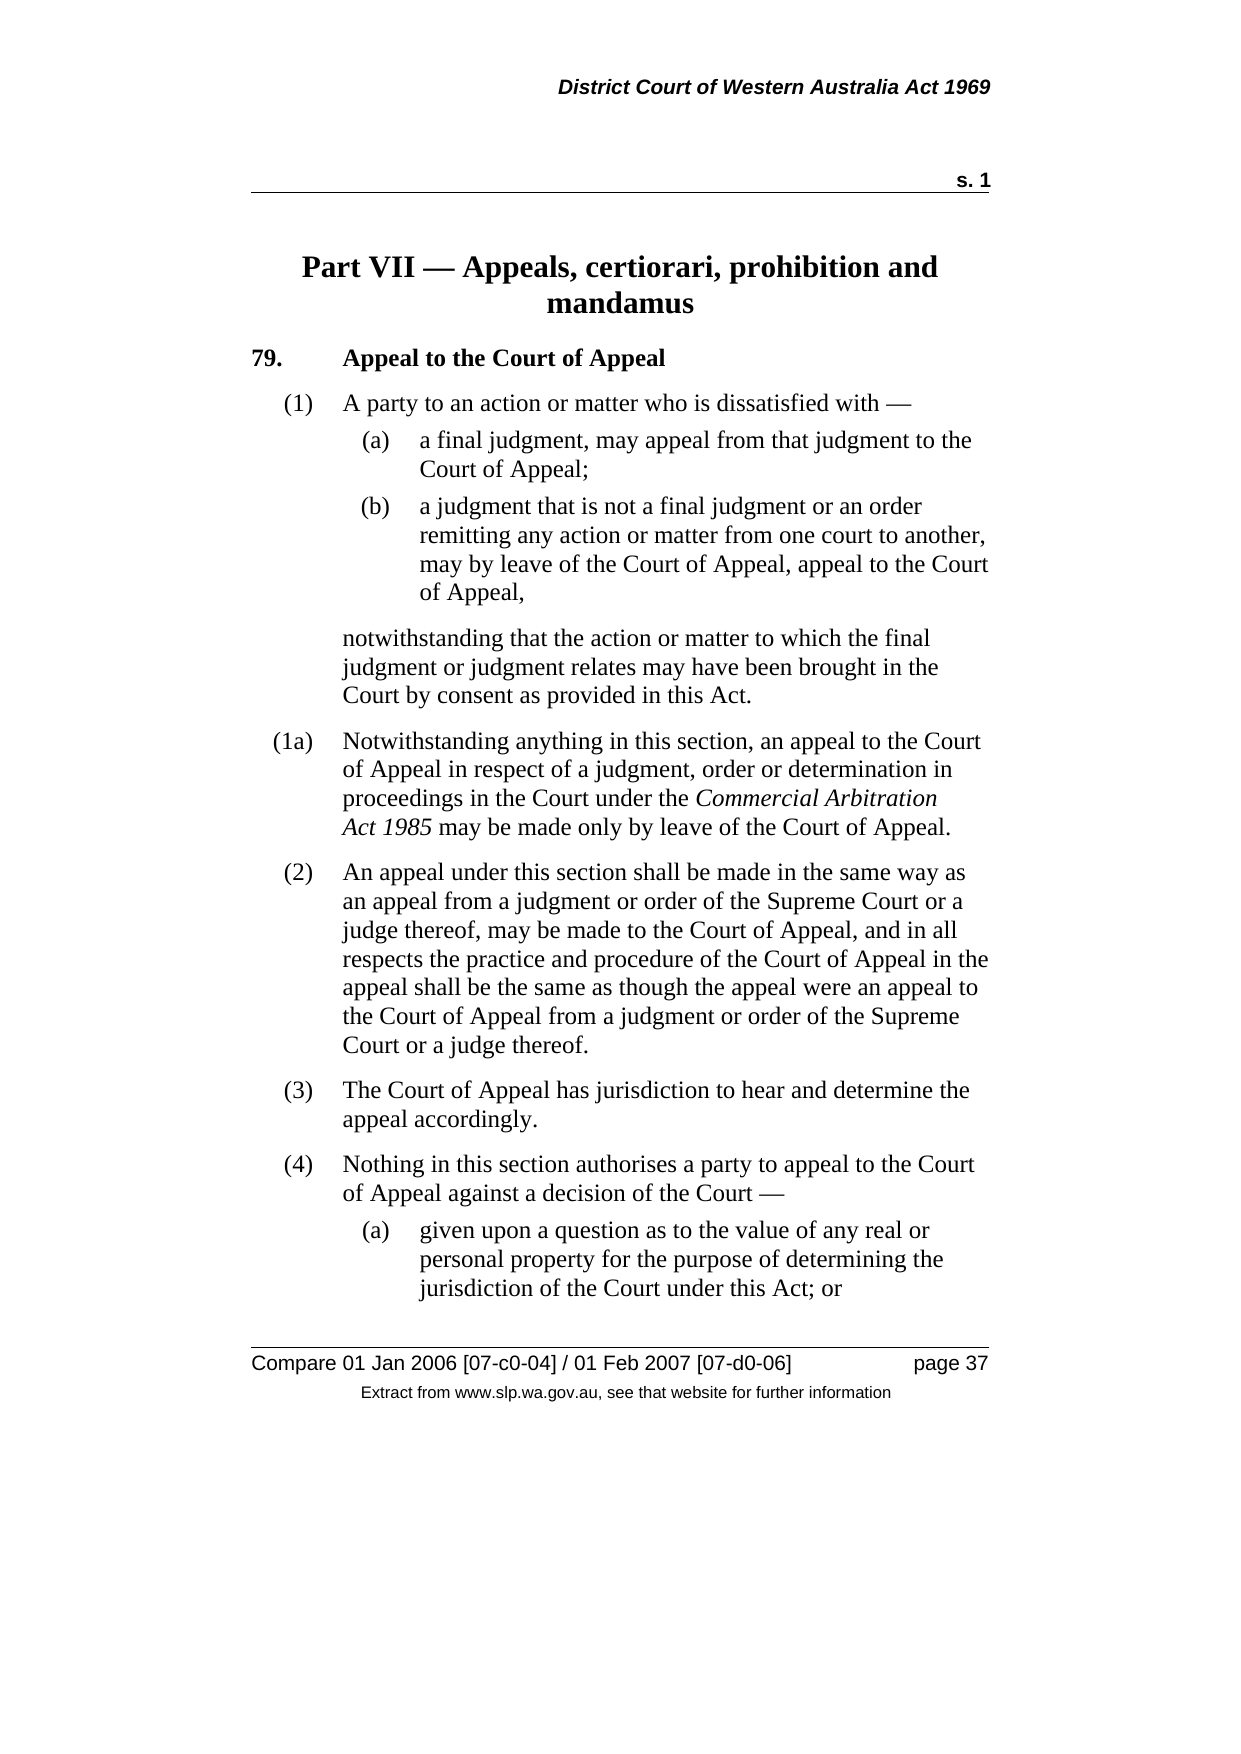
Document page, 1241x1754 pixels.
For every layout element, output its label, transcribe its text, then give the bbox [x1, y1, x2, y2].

text (1) A party to an action or matter who is dissatisfied with — [251, 388, 989, 417]
text (b) a judgment that is not a final judgment or an order remitting any action or matter from one court to another, may by leave of the Court of Appeal, appeal to the Court of Appeal, [251, 491, 989, 606]
text (1a) Notwithstanding anything in this section, an appeal to the Court of Appeal in respect of a judgment, order or determination in proceedings in the Court under the Commercial Arbitration Act 1985 may be made only by leave of the Court of Appeal. [251, 726, 989, 841]
text notwithstanding that the action or matter to which the final judgment or judgment relates may have been brought in the Court by consent as provided in this Act. [251, 623, 989, 709]
text (3) The Court of Appeal has jurisdiction to hear and determine the appeal accordingly. [251, 1075, 989, 1133]
text (a) given upon a question as to the value of any real or personal property for the purpose of determining the jurisdiction of the Court under this Act; or [251, 1215, 989, 1302]
text (4) Nothing in this section authorises a party to appeal to the Court of Appeal against a decision of the Court — [251, 1149, 989, 1207]
text (a) a final judgment, may appeal from that judgment to the Court of Appeal; [251, 425, 989, 483]
subtitle 79. Appeal to the Court of Appeal [251, 343, 989, 372]
subtitle Part VII — Appeals, certiorari, prohibition and mandamus [251, 248, 989, 320]
text (2) An appeal under this section shall be made in the same way as an appeal from a judgment or order of the Supreme Court or a judge thereof, may be made to the Court of Appeal, and in all respects the practice and procedure of the Court of Appeal in the appeal shall be the same as though the appeal were an appeal to the Court of Appeal from a judgment or order of the Supreme Court or a judge thereof. [251, 857, 989, 1059]
